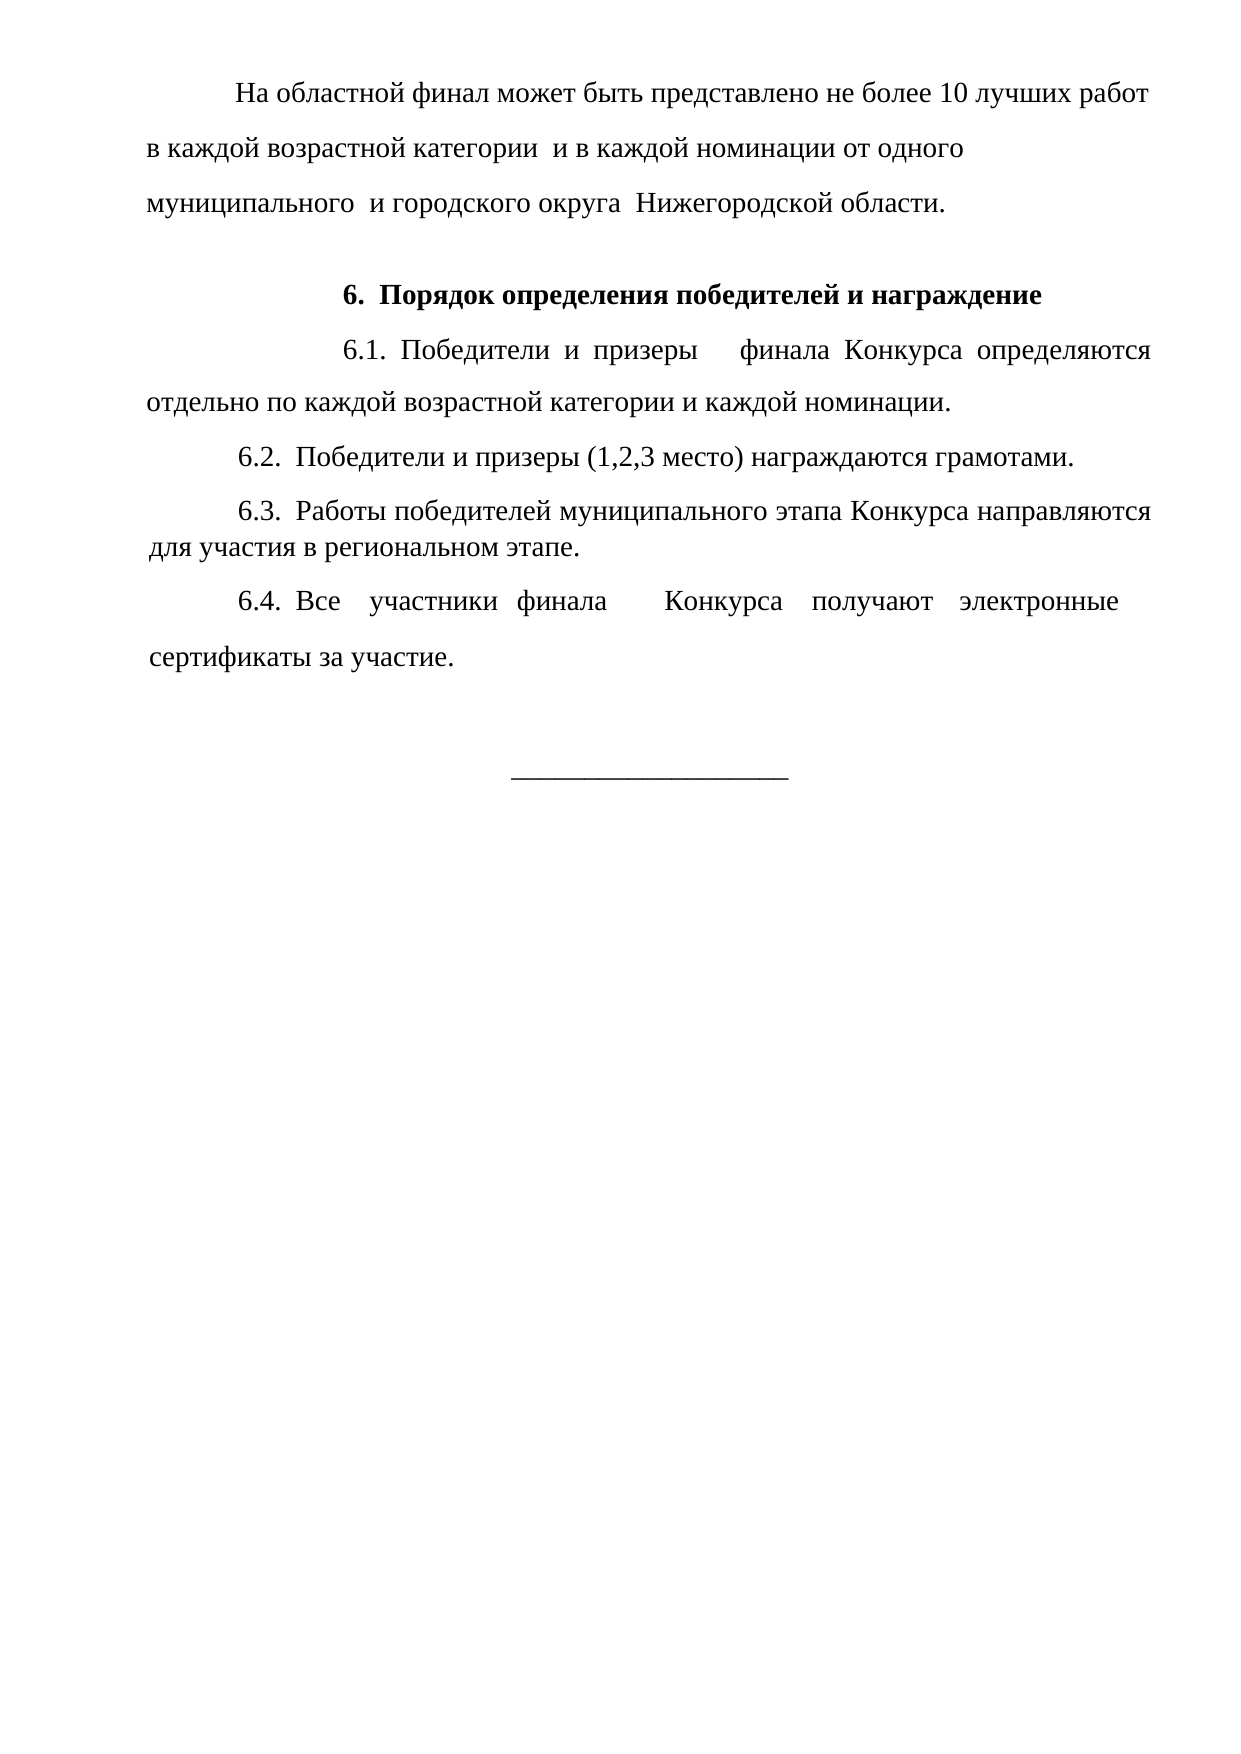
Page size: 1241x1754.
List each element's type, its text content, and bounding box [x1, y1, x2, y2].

text 6. Порядок определения победителей и награждение [146, 277, 1152, 311]
list Все участники финала Конкурса получают электронные сертификаты за участие. [149, 583, 1152, 672]
subtitle ___________________ [160, 749, 1140, 782]
list Победители и призеры (1,2,3 место) награждаются грамотами. [149, 439, 1152, 473]
text На областной финал может быть представлено не более 10 лучших работ в каждой возрастной категории и в каждой номинации от одного муниципального и городского округа Нижегородской области. [146, 75, 1150, 219]
list Работы победителей муниципального этапа Конкурса направляются для участия в региональном этапе. [149, 493, 1152, 563]
text 6.1. Победители и призеры финала Конкурса определяются отдельно по каждой возрастной категории и каждой номинации. [146, 332, 1152, 418]
